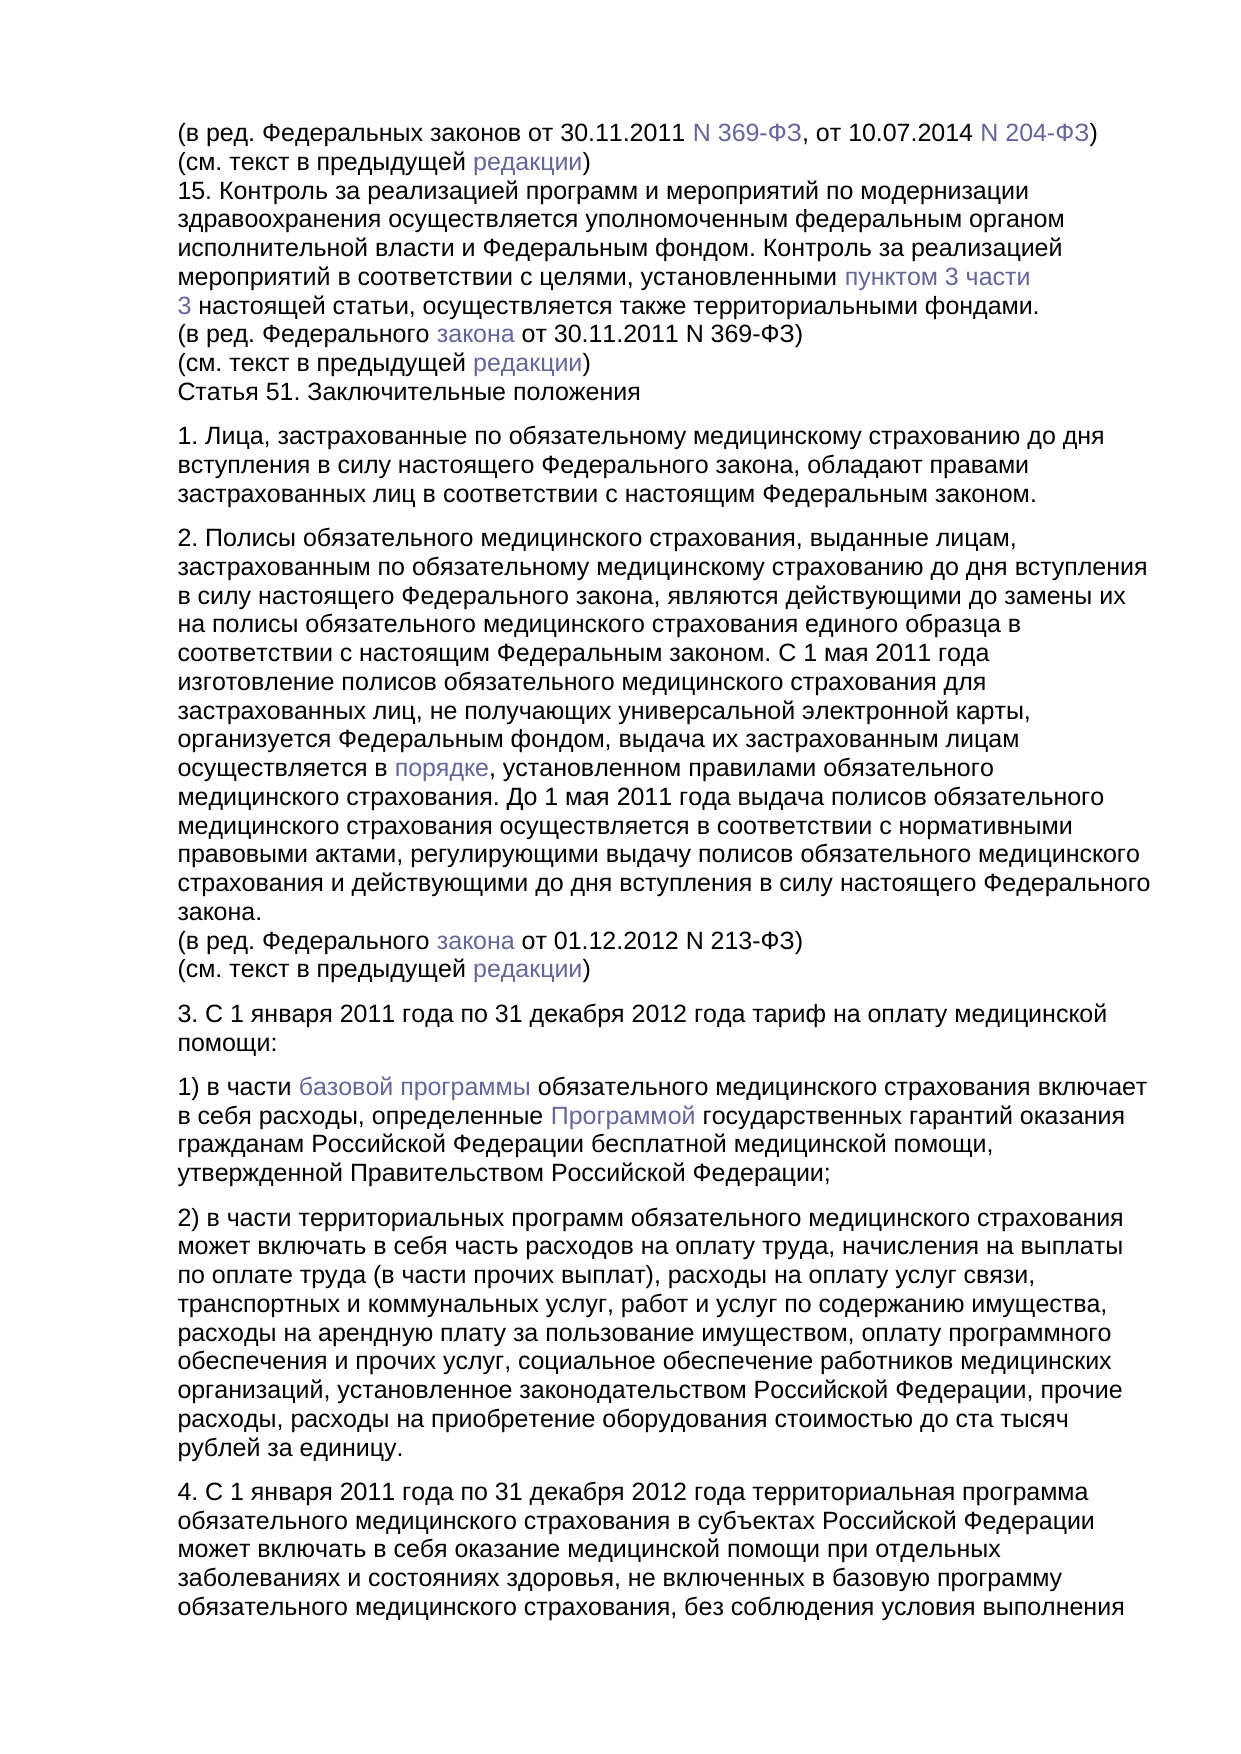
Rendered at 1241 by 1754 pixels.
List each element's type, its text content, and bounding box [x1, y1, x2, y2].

text 3. С 1 января 2011 года по 31 декабря 2012 года тариф на оплату медицинской помощи: [177, 999, 1152, 1056]
text (в ред. Федерального закона от 01.12.2012 N 213-ФЗ) [177, 926, 1152, 954]
text (см. текст в предыдущей редакции) [177, 954, 1152, 983]
text (см. текст в предыдущей редакции) [177, 348, 1152, 377]
text 1. Лица, застрахованные по обязательному медицинскому страхованию до дня вступления в силу настоящего Федерального закона, обладают правами застрахованных лиц в соответствии с настоящим Федеральным законом. [177, 421, 1152, 507]
text Статья 51. Заключительные положения [177, 377, 1152, 406]
text 15. Контроль за реализацией программ и мероприятий по модернизации здравоохранения осуществляется уполномоченным федеральным органом исполнительной власти и Федеральным фондом. Контроль за реализацией мероприятий в соответствии с целями, установленными пунктом 3 части 3 настоящей статьи, осуществляется также территориальными фондами. [177, 176, 1152, 319]
text 2. Полисы обязательного медицинского страхования, выданные лицам, застрахованным по обязательному медицинскому страхованию до дня вступления в силу настоящего Федерального закона, являются действующими до замены их на полисы обязательного медицинского страхования единого образца в соответствии с настоящим Федеральным законом. С 1 мая 2011 года изготовление полисов обязательного медицинского страхования для застрахованных лиц, не получающих универсальной электронной карты, организуется Федеральным фондом, выдача их застрахованным лицам осуществляется в порядке, установленном правилами обязательного медицинского страхования. До 1 мая 2011 года выдача полисов обязательного медицинского страхования осуществляется в соответствии с нормативными правовыми актами, регулирующими выдачу полисов обязательного медицинского страхования и действующими до дня вступления в силу настоящего Федерального закона. [177, 523, 1152, 926]
text 2) в части территориальных программ обязательного медицинского страхования может включать в себя часть расходов на оплату труда, начисления на выплаты по оплате труда (в части прочих выплат), расходы на оплату услуг связи, транспортных и коммунальных услуг, работ и услуг по содержанию имущества, расходы на арендную плату за пользование имуществом, оплату программного обеспечения и прочих услуг, социальное обеспечение работников медицинских организаций, установленное законодательством Российской Федерации, прочие расходы, расходы на приобретение оборудования стоимостью до ста тысяч рублей за единицу. [177, 1202, 1152, 1461]
text 1) в части базовой программы обязательного медицинского страхования включает в себя расходы, определенные Программой государственных гарантий оказания гражданам Российской Федерации бесплатной медицинской помощи, утвержденной Правительством Российской Федерации; [177, 1072, 1152, 1187]
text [177, 1477, 1152, 1621]
text (в ред. Федеральных законов от 30.11.2011 N 369-ФЗ, от 10.07.2014 N 204-ФЗ) [177, 118, 1152, 147]
text (см. текст в предыдущей редакции) [177, 147, 1152, 176]
text (в ред. Федерального закона от 30.11.2011 N 369-ФЗ) [177, 319, 1152, 348]
